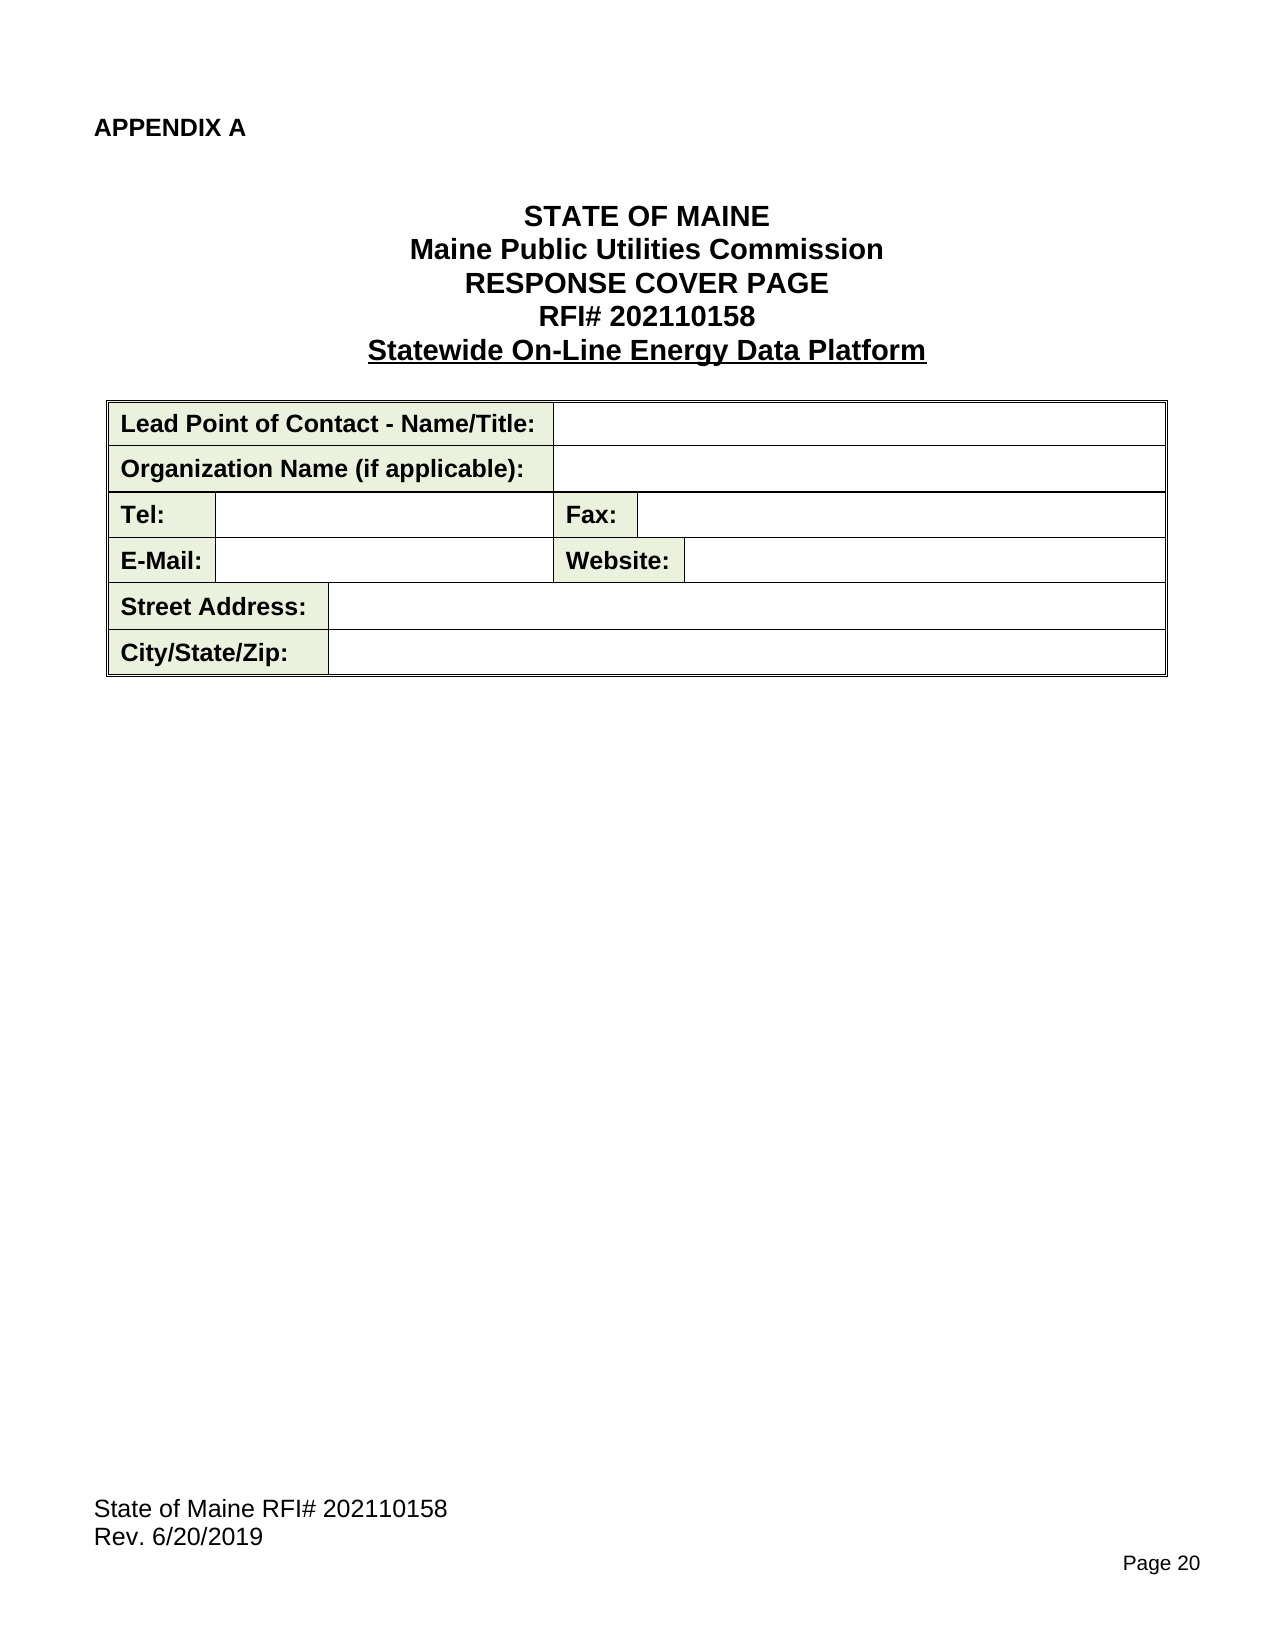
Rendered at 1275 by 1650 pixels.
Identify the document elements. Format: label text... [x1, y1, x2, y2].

table_cell [685, 538, 1165, 582]
table_header Lead Point of Contact - Name/Title: [109, 403, 553, 445]
table_cell [329, 630, 1165, 674]
subtitle RESPONSE COVER PAGE [94, 266, 1200, 299]
table_cell [216, 538, 553, 582]
text RFI# 202110158 [94, 299, 1200, 333]
table_cell [554, 446, 1165, 491]
table_cell [638, 493, 1165, 537]
table_cell Street Address: [109, 583, 328, 629]
table_cell [216, 493, 553, 537]
table_cell Website: [554, 538, 684, 582]
table_cell City/State/Zip: [109, 630, 328, 674]
text Maine Public Utilities Commission [94, 232, 1200, 266]
table_cell [329, 583, 1165, 629]
table_cell E-Mail: [109, 538, 215, 582]
table_cell Tel: [109, 493, 215, 537]
text STATE OF MAINE [94, 199, 1200, 232]
text APPENDIX A [94, 112, 1200, 141]
text Statewide On-Line Energy Data Platform [94, 333, 1200, 366]
table_cell Fax: [554, 493, 637, 537]
table_header [554, 403, 1165, 445]
table_cell Organization Name (if applicable): [109, 446, 553, 491]
